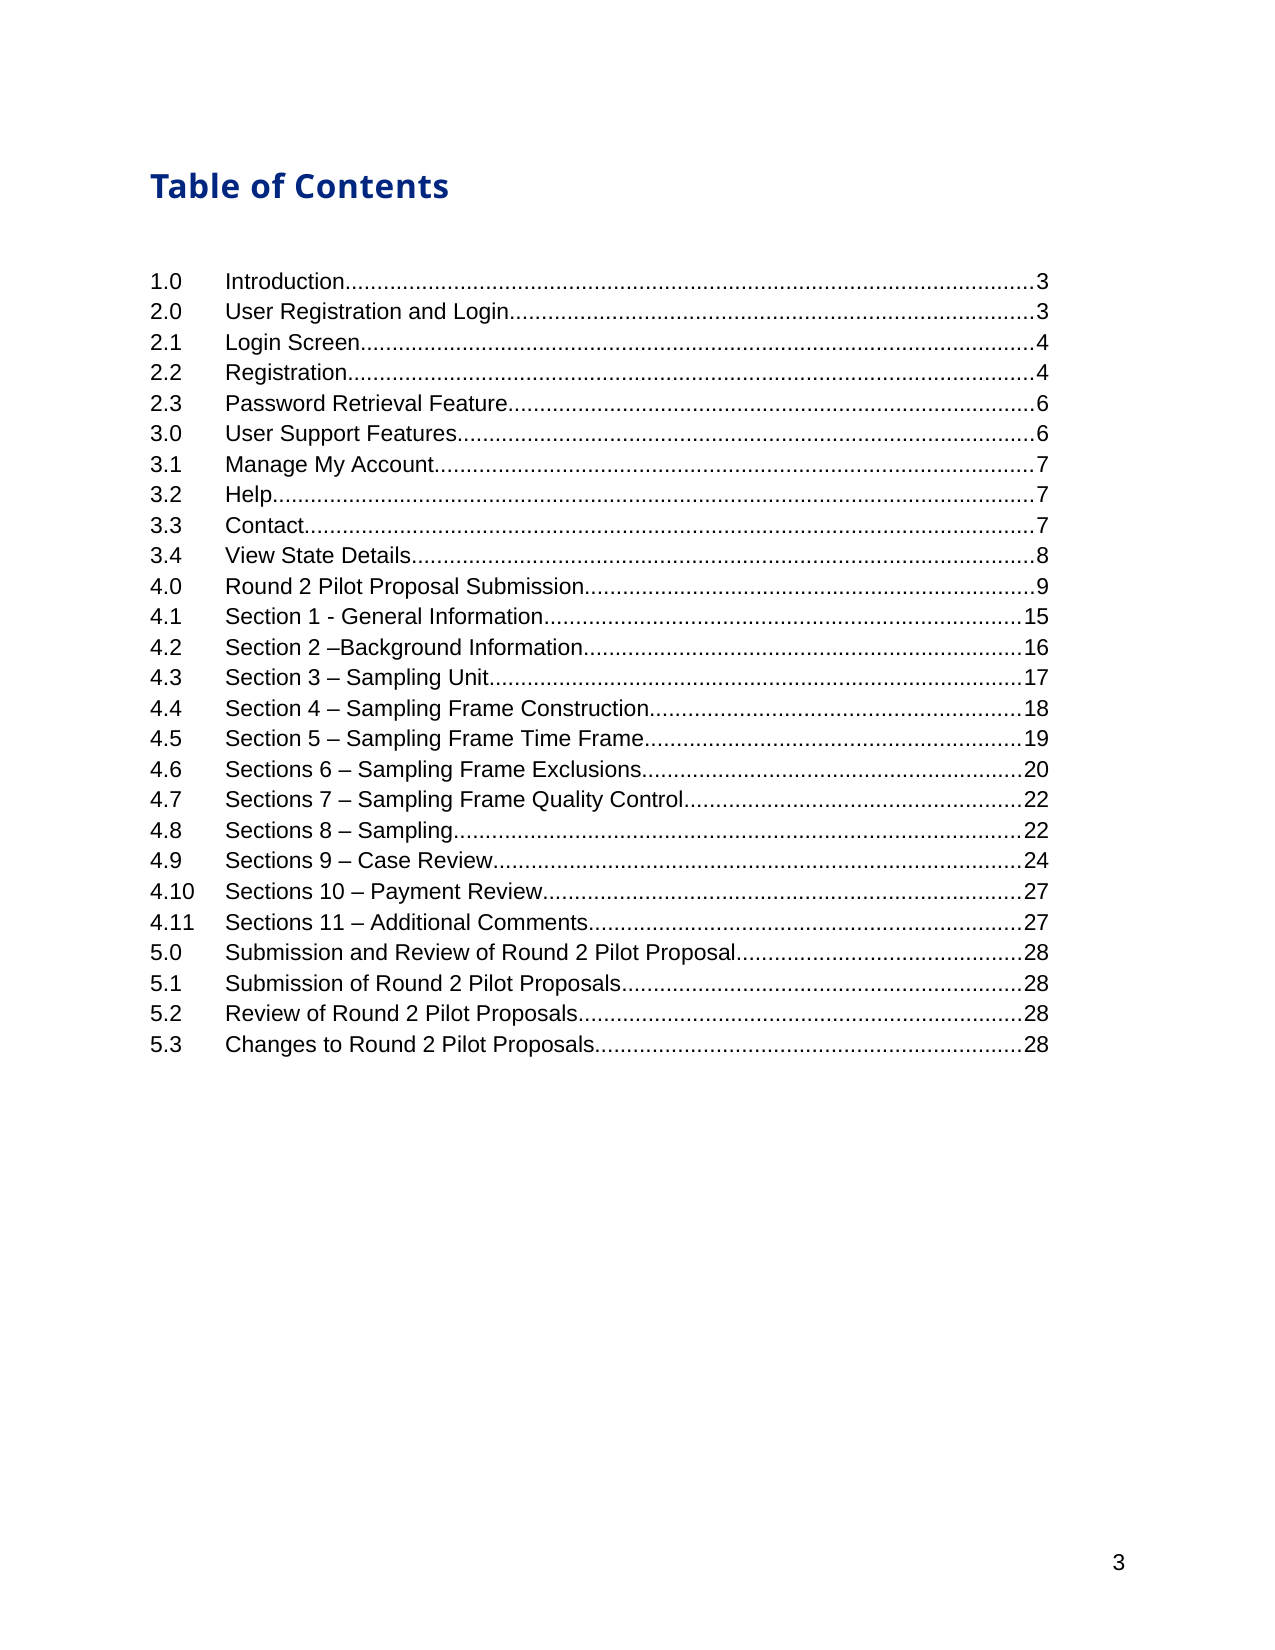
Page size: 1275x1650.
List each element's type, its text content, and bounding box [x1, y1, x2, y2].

text 4.1 Section 1 - General Information 15 [150, 603, 1125, 630]
text 4.9 Sections 9 – Case Review 24 [150, 847, 1125, 874]
text 2.3 Password Retrieval Feature 6 [150, 390, 1125, 416]
text 3.4 View State Details 8 [150, 542, 1125, 569]
text 3.1 Manage My Account 7 [150, 451, 1125, 477]
text 2.0 User Registration and Login 3 [150, 298, 1125, 324]
text 5.0 Submission and Review of Round 2 Pilot Proposal 28 [150, 939, 1125, 965]
text 2.1 Login Screen 4 [150, 329, 1125, 355]
subtitle Table of Contents [150, 162, 1125, 208]
text 4.3 Section 3 – Sampling Unit 17 [150, 664, 1125, 691]
text 4.5 Section 5 – Sampling Frame Time Frame 19 [150, 725, 1125, 752]
text 5.2 Review of Round 2 Pilot Proposals 28 [150, 1000, 1125, 1026]
text 5.1 Submission of Round 2 Pilot Proposals 28 [150, 969, 1125, 996]
text 3.3 Contact 7 [150, 512, 1125, 538]
text 4.7 Sections 7 – Sampling Frame Quality Control 22 [150, 786, 1125, 813]
text 3.2 Help 7 [150, 481, 1125, 508]
text 1.0 Introduction 3 [150, 268, 1125, 294]
text 4.2 Section 2 –Background Information 16 [150, 634, 1125, 660]
text 4.10 Sections 10 – Payment Review 27 [150, 878, 1125, 904]
text 4.4 Section 4 – Sampling Frame Construction 18 [150, 695, 1125, 721]
text 5.3 Changes to Round 2 Pilot Proposals 28 [150, 1031, 1125, 1057]
text 4.11 Sections 11 – Additional Comments 27 [150, 908, 1125, 935]
text 3.0 User Support Features 6 [150, 420, 1125, 447]
text 4.6 Sections 6 – Sampling Frame Exclusions 20 [150, 756, 1125, 782]
text 4.8 Sections 8 – Sampling 22 [150, 817, 1125, 843]
text 2.2 Registration 4 [150, 359, 1125, 386]
text 4.0 Round 2 Pilot Proposal Submission 9 [150, 573, 1125, 599]
